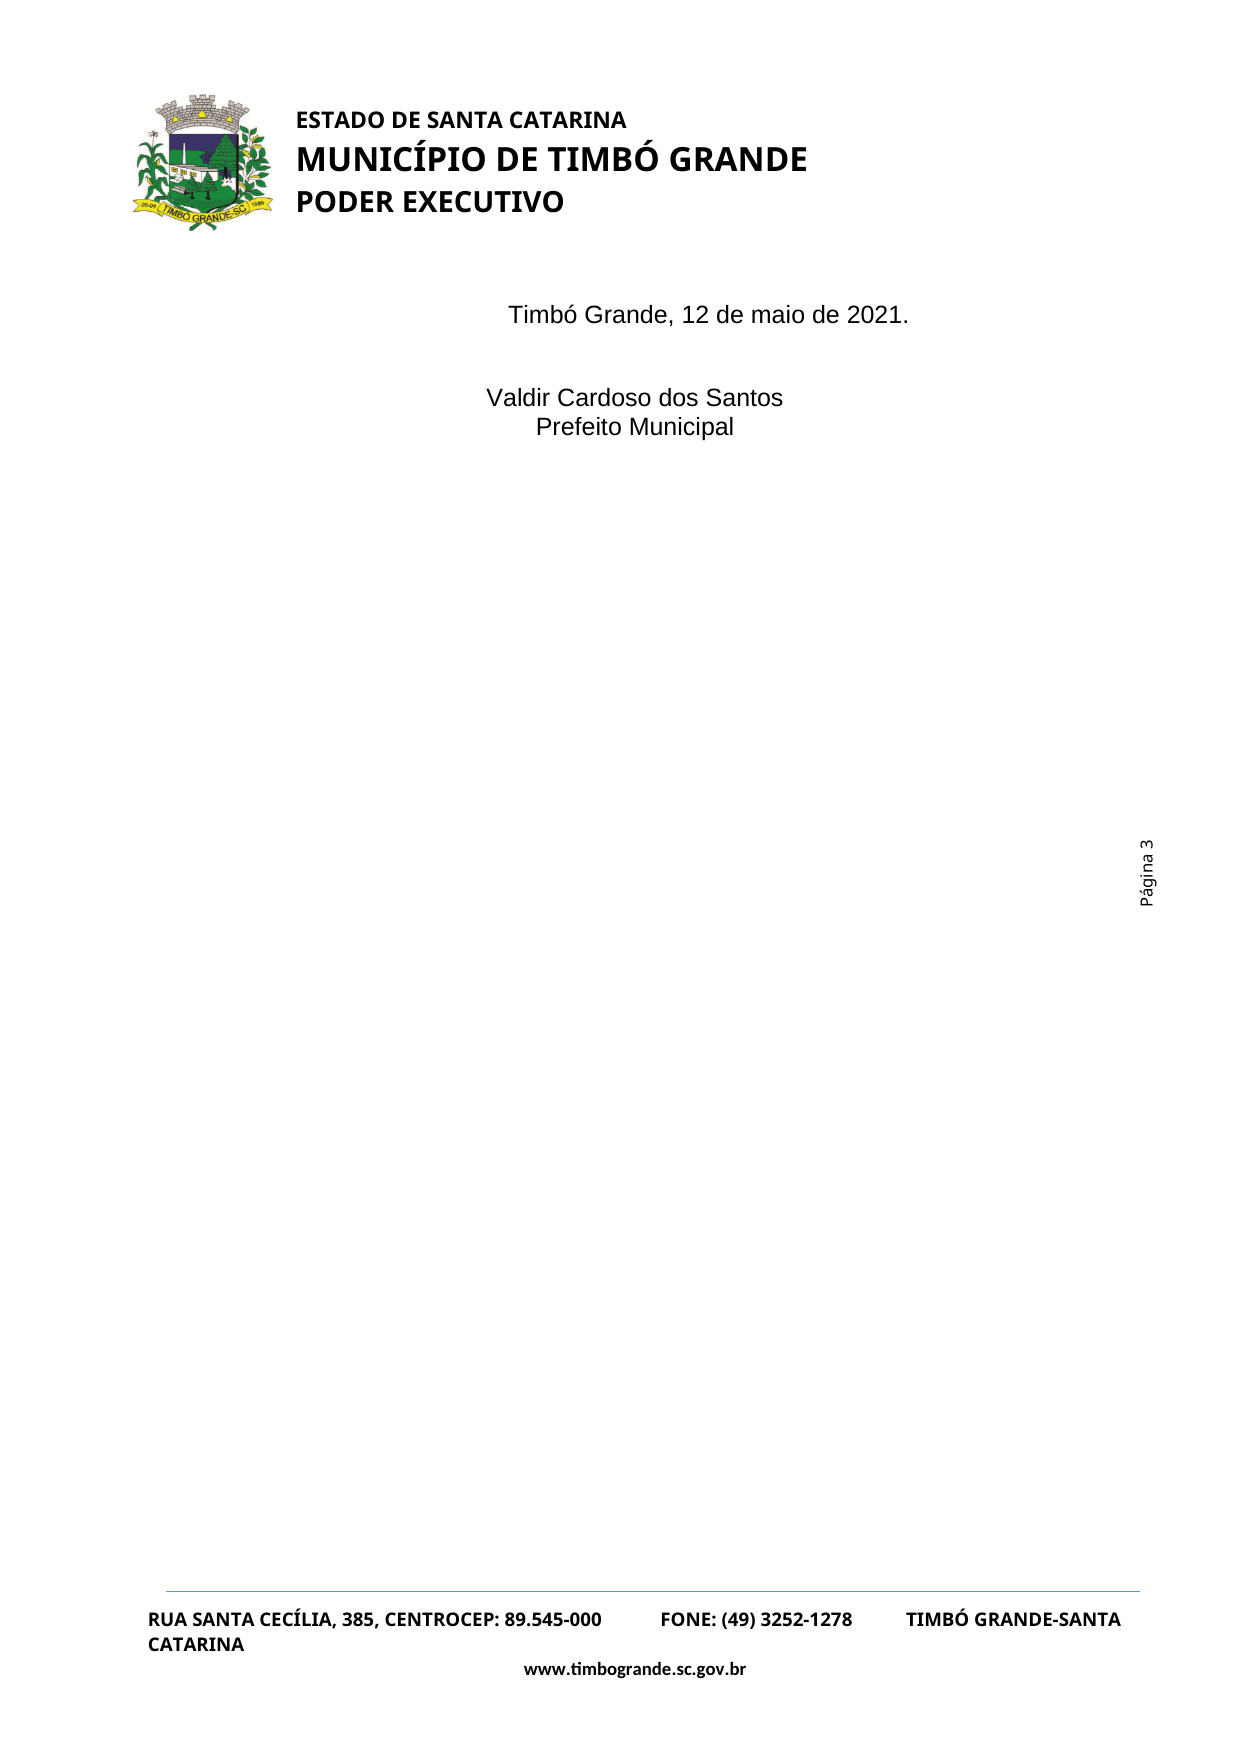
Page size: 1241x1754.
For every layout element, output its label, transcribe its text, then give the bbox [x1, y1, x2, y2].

text Timbó Grande, 12 de maio de 2021. [148, 300, 1122, 329]
text Valdir Cardoso dos Santos Prefeito Municipal [148, 383, 1122, 440]
picture [132, 93, 273, 232]
